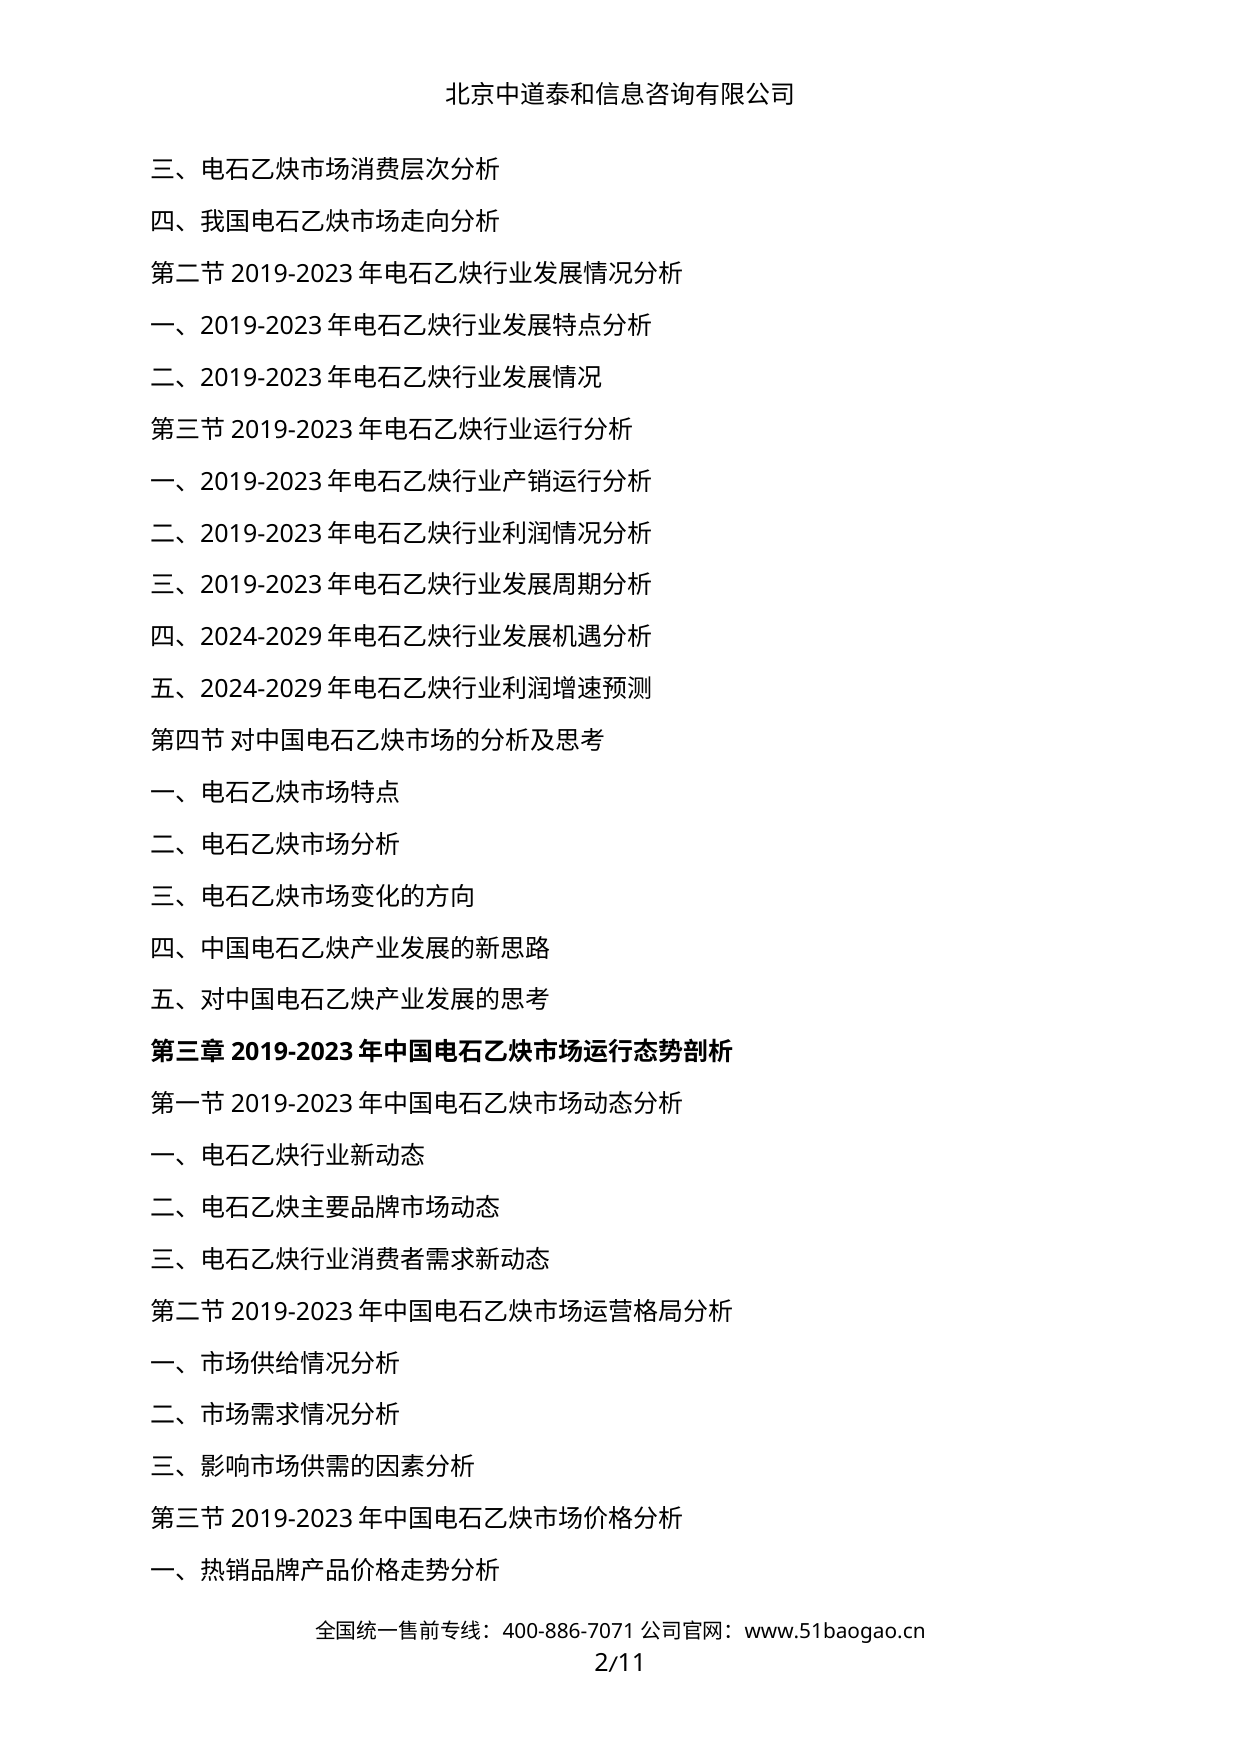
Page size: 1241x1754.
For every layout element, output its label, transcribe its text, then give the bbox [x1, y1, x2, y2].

text 三、电石乙炔市场消费层次分析 [150, 150, 1090, 186]
text 四、2024-2029年电石乙炔行业发展机遇分析 [150, 617, 1090, 653]
text 五、对中国电石乙炔产业发展的思考 [150, 980, 1090, 1016]
text 三、2019-2023年电石乙炔行业发展周期分析 [150, 565, 1090, 601]
text 三、电石乙炔市场变化的方向 [150, 876, 1090, 912]
text 二、电石乙炔市场分析 [150, 824, 1090, 861]
text 二、2019-2023年电石乙炔行业利润情况分析 [150, 513, 1090, 549]
text 第三节 2019-2023年电石乙炔行业运行分析 [150, 409, 1090, 446]
text 一、热销品牌产品价格走势分析 [150, 1551, 1090, 1587]
text 第三节 2019-2023年中国电石乙炔市场价格分析 [150, 1499, 1090, 1535]
text 四、我国电石乙炔市场走向分析 [150, 202, 1090, 238]
text 第一节 2019-2023年中国电石乙炔市场动态分析 [150, 1084, 1090, 1120]
text 一、2019-2023年电石乙炔行业发展特点分析 [150, 306, 1090, 342]
text 一、电石乙炔市场特点 [150, 772, 1090, 809]
text 四、中国电石乙炔产业发展的新思路 [150, 928, 1090, 964]
text 二、电石乙炔主要品牌市场动态 [150, 1187, 1090, 1224]
text 一、2019-2023年电石乙炔行业产销运行分析 [150, 461, 1090, 497]
text 一、市场供给情况分析 [150, 1343, 1090, 1379]
text 一、电石乙炔行业新动态 [150, 1136, 1090, 1172]
text 三、电石乙炔行业消费者需求新动态 [150, 1239, 1090, 1276]
text 三、影响市场供需的因素分析 [150, 1447, 1090, 1483]
text 五、2024-2029年电石乙炔行业利润增速预测 [150, 669, 1090, 705]
text 第二节 2019-2023年中国电石乙炔市场运营格局分析 [150, 1291, 1090, 1327]
text 二、市场需求情况分析 [150, 1395, 1090, 1431]
text 第四节 对中国电石乙炔市场的分析及思考 [150, 721, 1090, 757]
text 第三章 2019-2023年中国电石乙炔市场运行态势剖析 [150, 1032, 1090, 1068]
text 二、2019-2023年电石乙炔行业发展情况 [150, 357, 1090, 394]
text 第二节 2019-2023年电石乙炔行业发展情况分析 [150, 254, 1090, 290]
